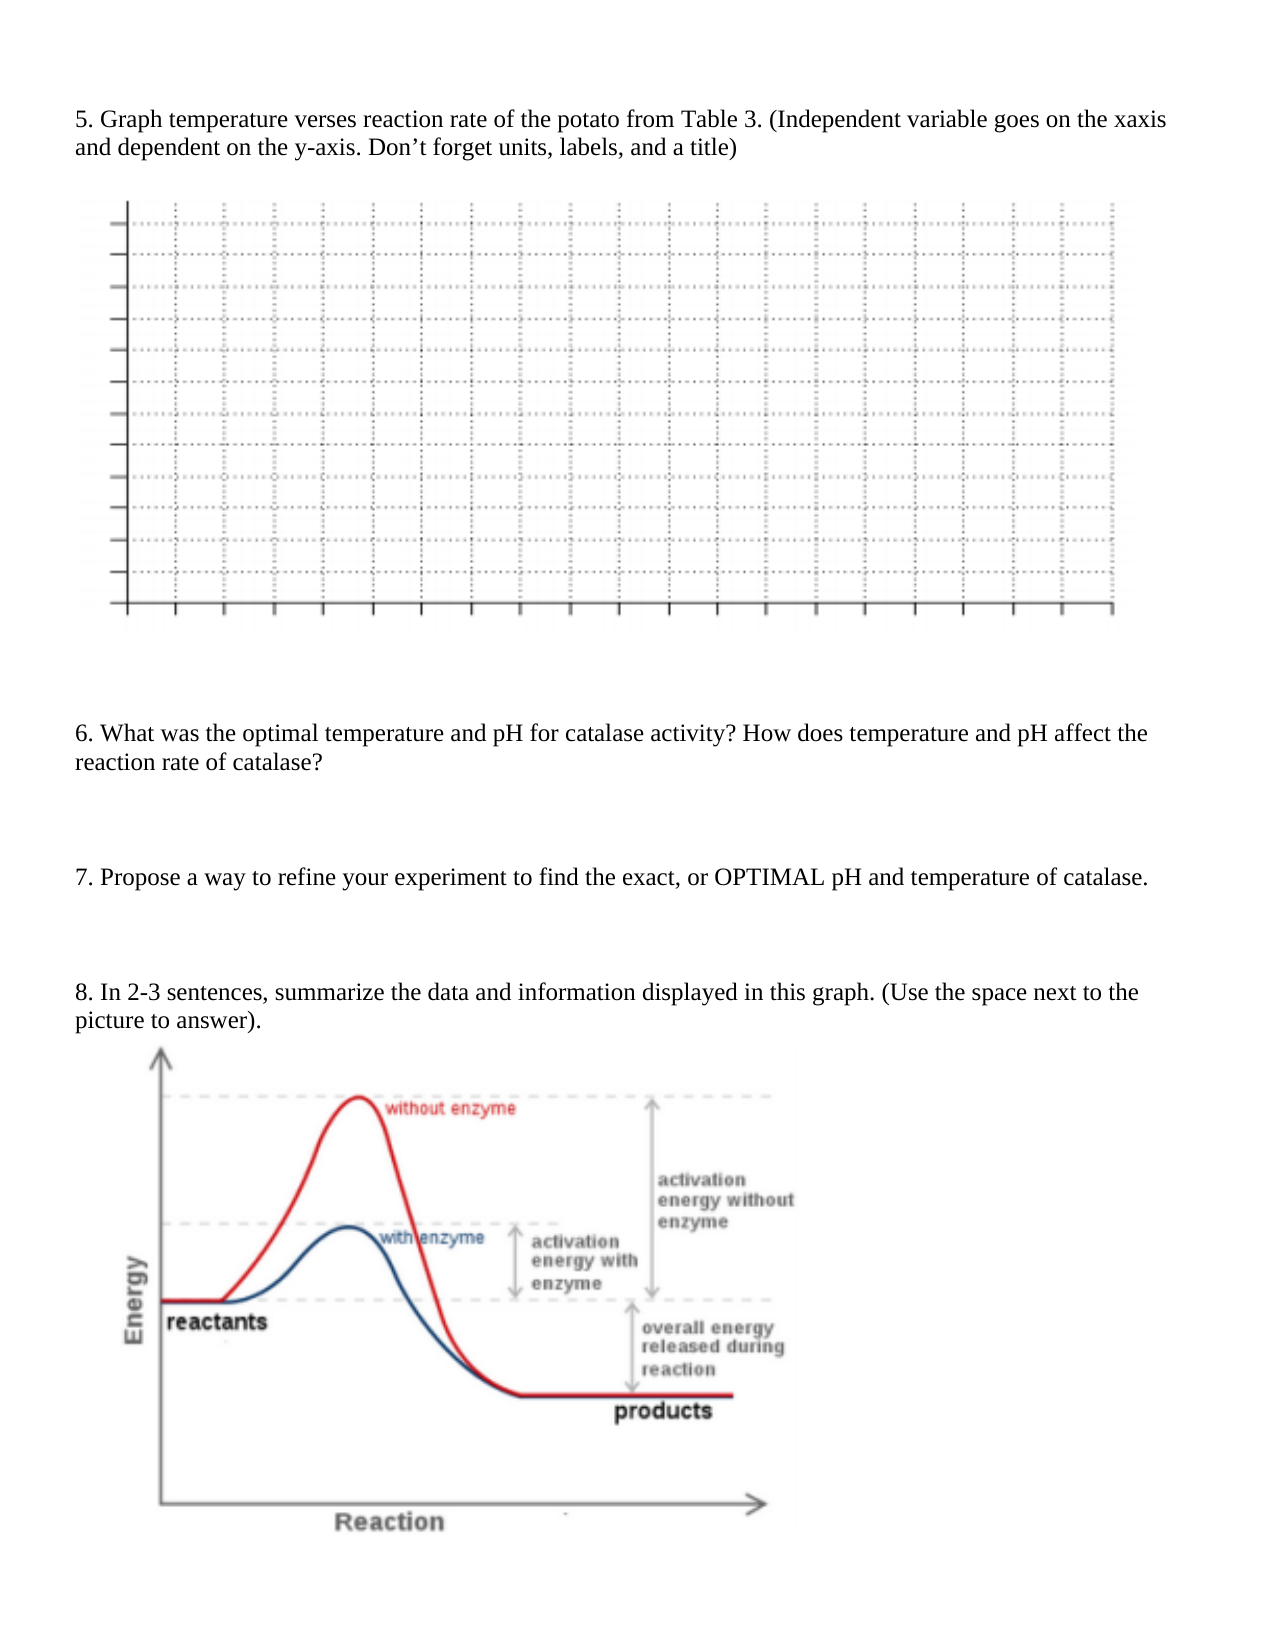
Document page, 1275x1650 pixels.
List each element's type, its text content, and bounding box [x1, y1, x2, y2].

text 7. Propose a way to refine your experiment to find the exact, or OPTIMAL pH and temperature of catalase. [75, 862, 1200, 890]
picture [75, 190, 1142, 632]
text 8. In 2-3 sentences, summarize the data and information displayed in this graph. (Use the space next to the picture to answer). [75, 977, 1200, 1034]
text 6. What was the optimal temperature and pH for catalase activity? How does temperature and pH affect the reaction rate of catalase? [75, 718, 1200, 775]
picture [75, 1034, 809, 1557]
text 5. Graph temperature verses reaction rate of the potato from Table 3. (Independent variable goes on the xaxis and dependent on the y-axis. Don’t forget units, labels, and a title) [75, 104, 1200, 161]
